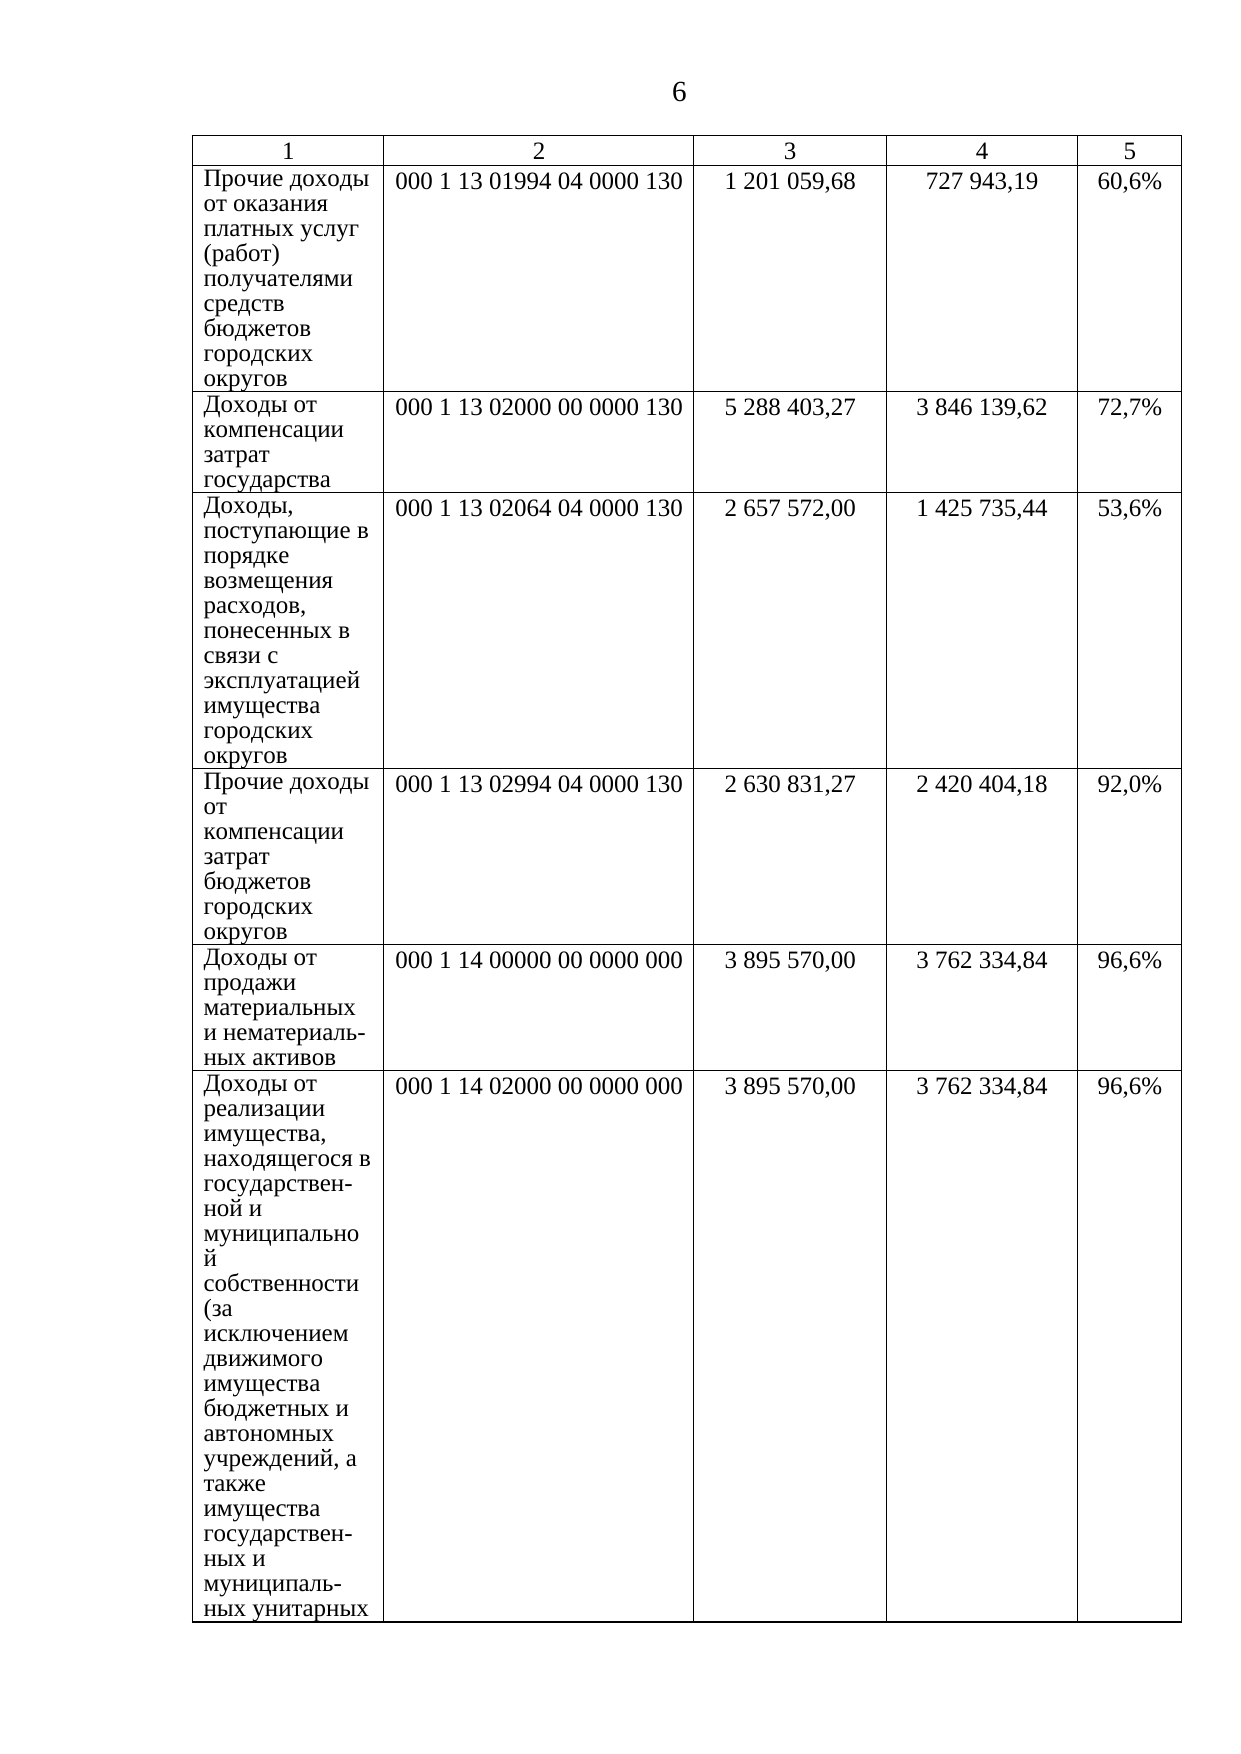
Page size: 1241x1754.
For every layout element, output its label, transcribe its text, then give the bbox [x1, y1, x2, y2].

table_cell Прочие доходы от компенсации затрат бюджетов городских округов [193, 769, 383, 944]
table_cell 2 657 572,00 [694, 493, 886, 768]
table_cell 3 895 570,00 [694, 945, 886, 1070]
table_header 4 [887, 136, 1077, 165]
table_cell 96,6% [1078, 1071, 1181, 1621]
table_cell 3 762 334,84 [887, 1071, 1077, 1621]
table_cell 000 1 14 02000 00 0000 000 [384, 1071, 693, 1621]
table_cell 2 420 404,18 [887, 769, 1077, 944]
table_cell 3 846 139,62 [887, 392, 1077, 492]
table_header 5 [1078, 136, 1181, 165]
table_cell 92,0% [1078, 769, 1181, 944]
table_cell Прочие доходы от оказания платных услуг (работ) получателями средств бюджетов городских округов [193, 166, 383, 391]
table_cell 2 630 831,27 [694, 769, 886, 944]
table_cell 3 762 334,84 [887, 945, 1077, 1070]
table_cell 5 288 403,27 [694, 392, 886, 492]
table_header 2 [384, 136, 693, 165]
table_cell 72,7% [1078, 392, 1181, 492]
table_cell 60,6% [1078, 166, 1181, 391]
table_cell 000 1 13 02064 04 0000 130 [384, 493, 693, 768]
table_cell 1 425 735,44 [887, 493, 1077, 768]
table_cell Доходы от продажи материальных и нематериаль-ных активов [193, 945, 383, 1070]
table_cell Доходы, поступающие в порядке возмещения расходов, понесенных в связи с эксплуатацией имущества городских округов [193, 493, 383, 768]
table_cell 000 1 13 02994 04 0000 130 [384, 769, 693, 944]
table_cell Доходы от компенсации затрат государства [193, 392, 383, 492]
table_cell 96,6% [1078, 945, 1181, 1070]
table_cell 000 1 14 00000 00 0000 000 [384, 945, 693, 1070]
table_cell 727 943,19 [887, 166, 1077, 391]
table_cell 1 201 059,68 [694, 166, 886, 391]
table_header 1 [193, 136, 383, 165]
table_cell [193, 1071, 383, 1621]
table_header 3 [694, 136, 886, 165]
table_cell 000 1 13 02000 00 0000 130 [384, 392, 693, 492]
table_cell 3 895 570,00 [694, 1071, 886, 1621]
table_cell 000 1 13 01994 04 0000 130 [384, 166, 693, 391]
table_cell 53,6% [1078, 493, 1181, 768]
